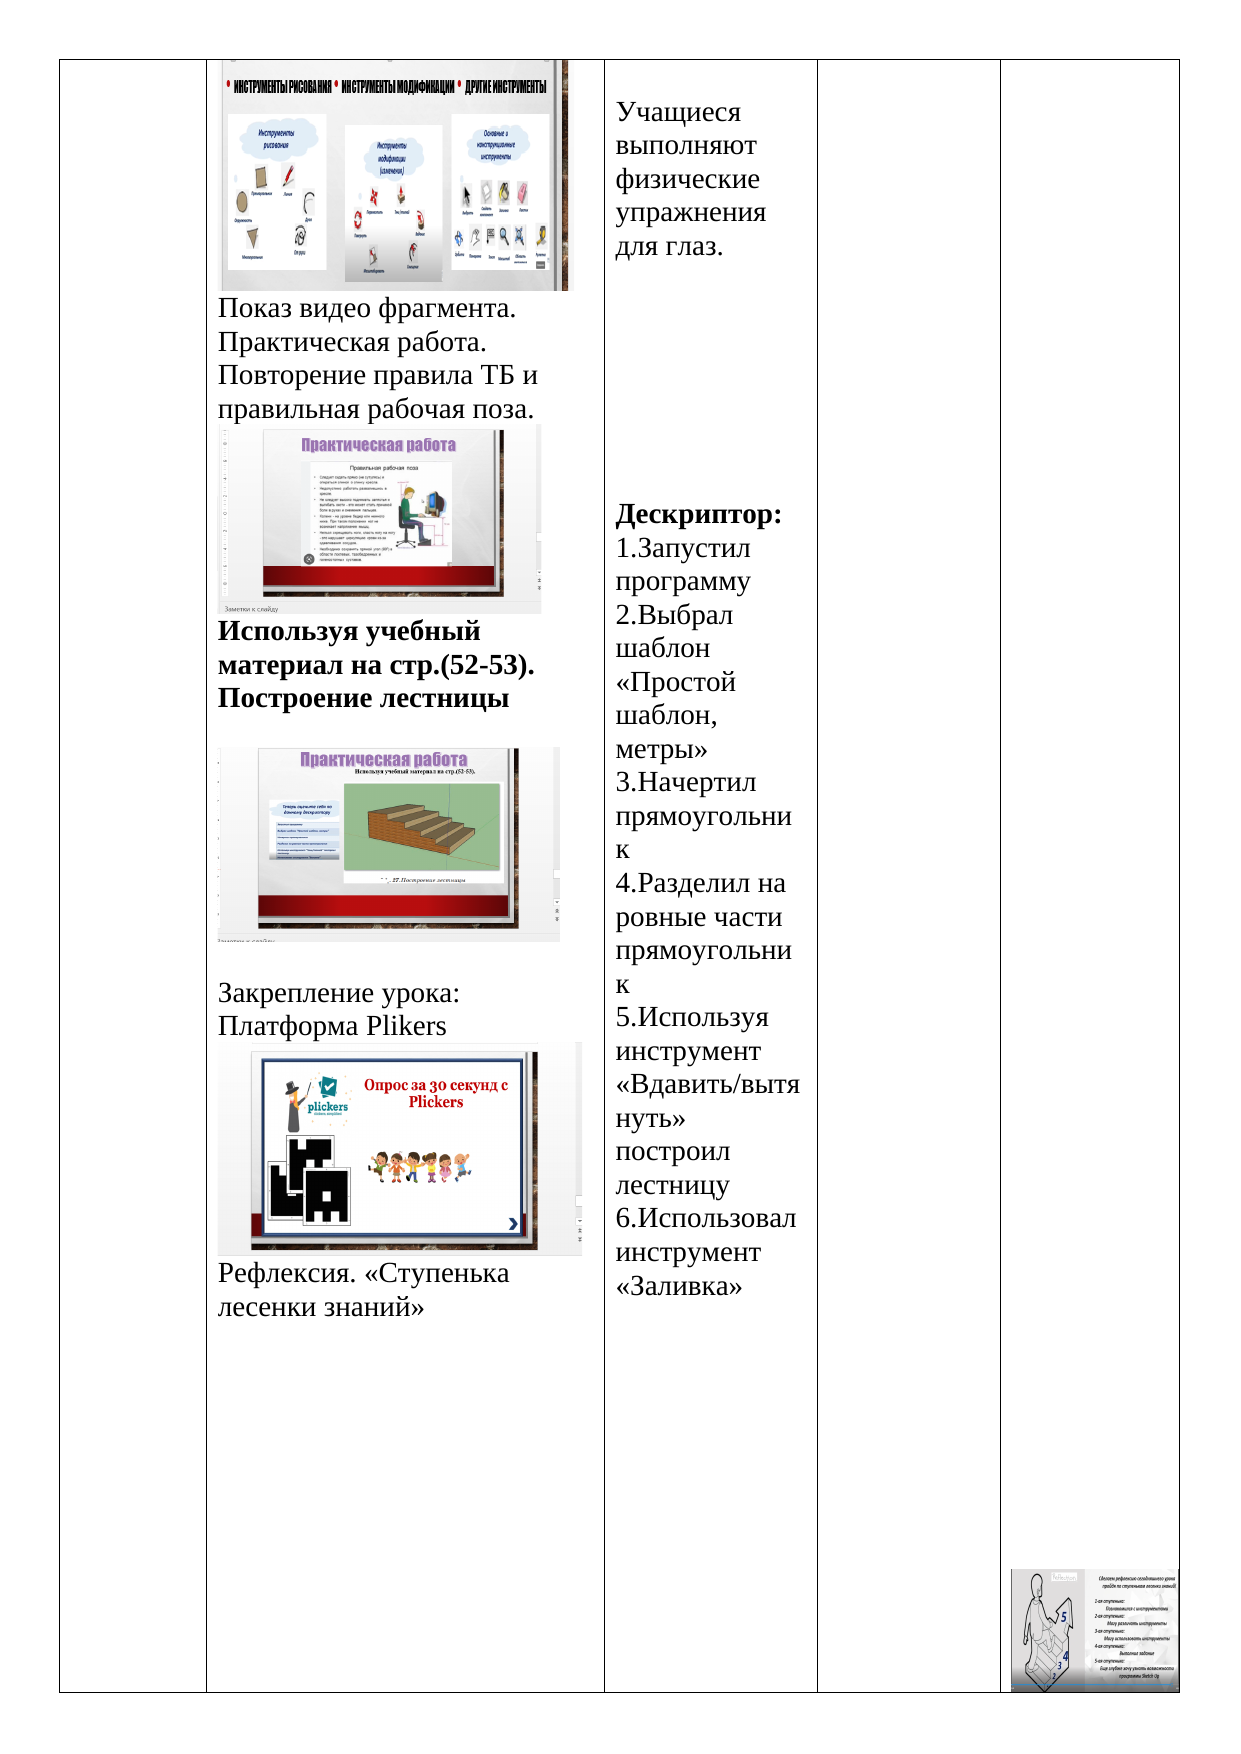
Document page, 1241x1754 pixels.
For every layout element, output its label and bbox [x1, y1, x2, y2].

table_cell [60, 60, 206, 1692]
table_cell [207, 60, 604, 1692]
table_cell [818, 60, 1000, 1692]
table_cell [605, 60, 817, 1692]
table_cell [1001, 60, 1179, 1692]
picture [217, 747, 560, 942]
picture [217, 1042, 583, 1256]
picture [1011, 1569, 1179, 1692]
picture [217, 60, 575, 291]
picture [217, 424, 542, 614]
